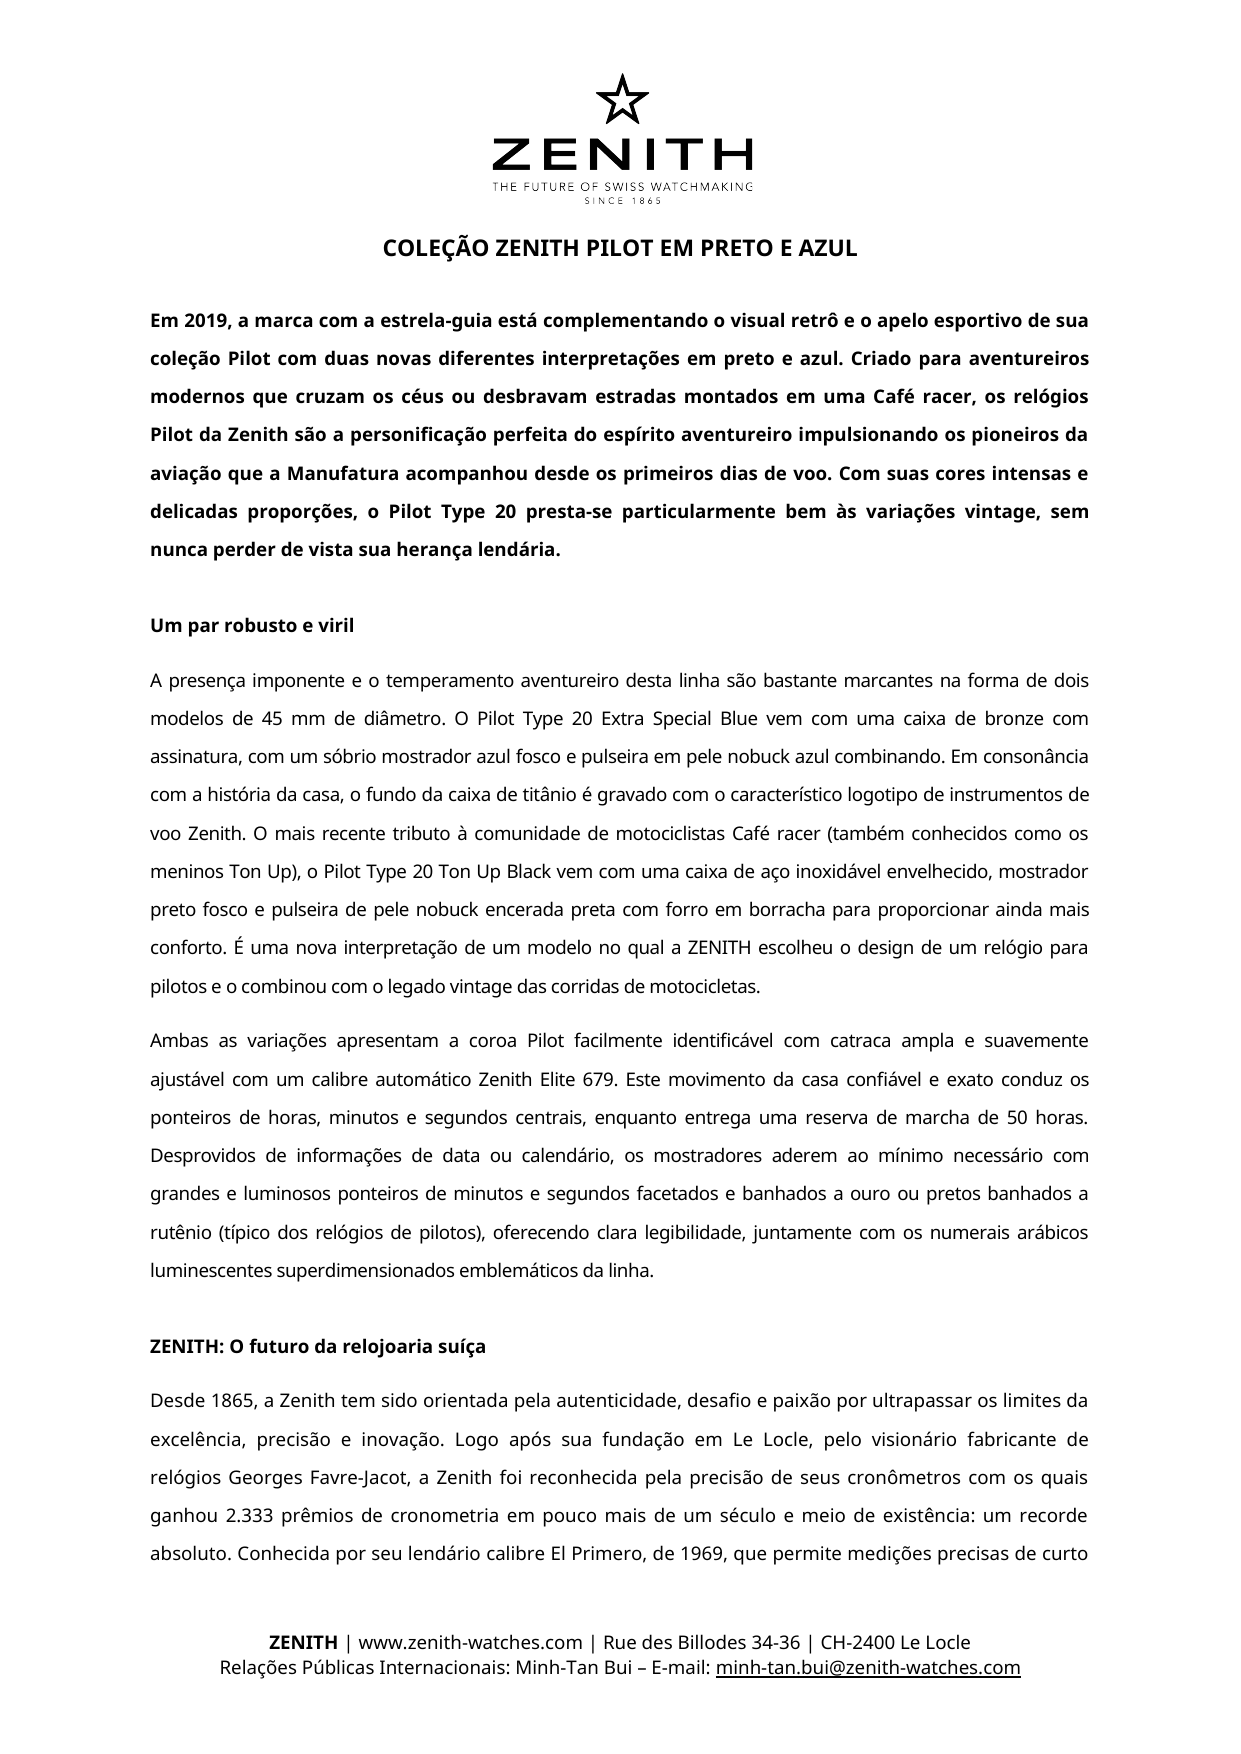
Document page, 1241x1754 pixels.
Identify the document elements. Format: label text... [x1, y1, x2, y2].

text Em 2019, a marca com a estrela-guia está complementando o visual retrô e o apelo esportivo de sua coleção Pilot com duas novas diferentes interpretações em preto e azul. Criado para aventureiros modernos que cruzam os céus ou desbravam estradas montados em uma Café racer, os relógios Pilot da Zenith são a personificação perfeita do espírito aventureiro impulsionando os pioneiros da aviação que a Manufatura acompanhou desde os primeiros dias de voo. Com suas cores intensas e delicadas proporções, o Pilot Type 20 presta-se particularmente bem às variações vintage, sem nunca perder de vista sua herança lendária. [150, 307, 1090, 562]
text Ambas as variações apresentam a coroa Pilot facilmente identificável com catraca ampla e suavemente ajustável com um calibre automático Zenith Elite 679. Este movimento da casa confiável e exato conduz os ponteiros de horas, minutos e segundos centrais, enquanto entrega uma reserva de marcha de 50 horas. Desprovidos de informações de data ou calendário, os mostradores aderem ao mínimo necessário com grandes e luminosos ponteiros de minutos e segundos facetados e banhados a ouro ou pretos banhados a rutênio (típico dos relógios de pilotos), oferecendo clara legibilidade, juntamente com os numerais arábicos luminescentes superdimensionados emblemáticos da linha. [150, 1028, 1090, 1283]
text COLEÇÃO ZENITH PILOT EM PRETO E AZUL [150, 231, 1090, 263]
text A presença imponente e o temperamento aventureiro desta linha são bastante marcantes na forma de dois modelos de 45 mm de diâmetro. O Pilot Type 20 Extra Special Blue vem com uma caixa de bronze com assinatura, com um sóbrio mostrador azul fosco e pulseira em pele nobuck azul combinando. Em consonância com a história da casa, o fundo da caixa de titânio é gravado com o característico logotipo de instrumentos de voo Zenith. O mais recente tributo à comunidade de motociclistas Café racer (também conhecidos como os meninos Ton Up), o Pilot Type 20 Ton Up Black vem com uma caixa de aço inoxidável envelhecido, mostrador preto fosco e pulseira de pele nobuck encerada preta com forro em borracha para proporcionar ainda mais conforto. É uma nova interpretação de um modelo no qual a ZENITH escolheu o design de um relógio para pilotos e o combinou com o legado vintage das corridas de motocicletas. [150, 667, 1090, 998]
text Um par robusto e viril [150, 612, 1090, 638]
text ZENITH: O futuro da relojoaria suíça [150, 1333, 1090, 1358]
picture [492, 73, 753, 204]
